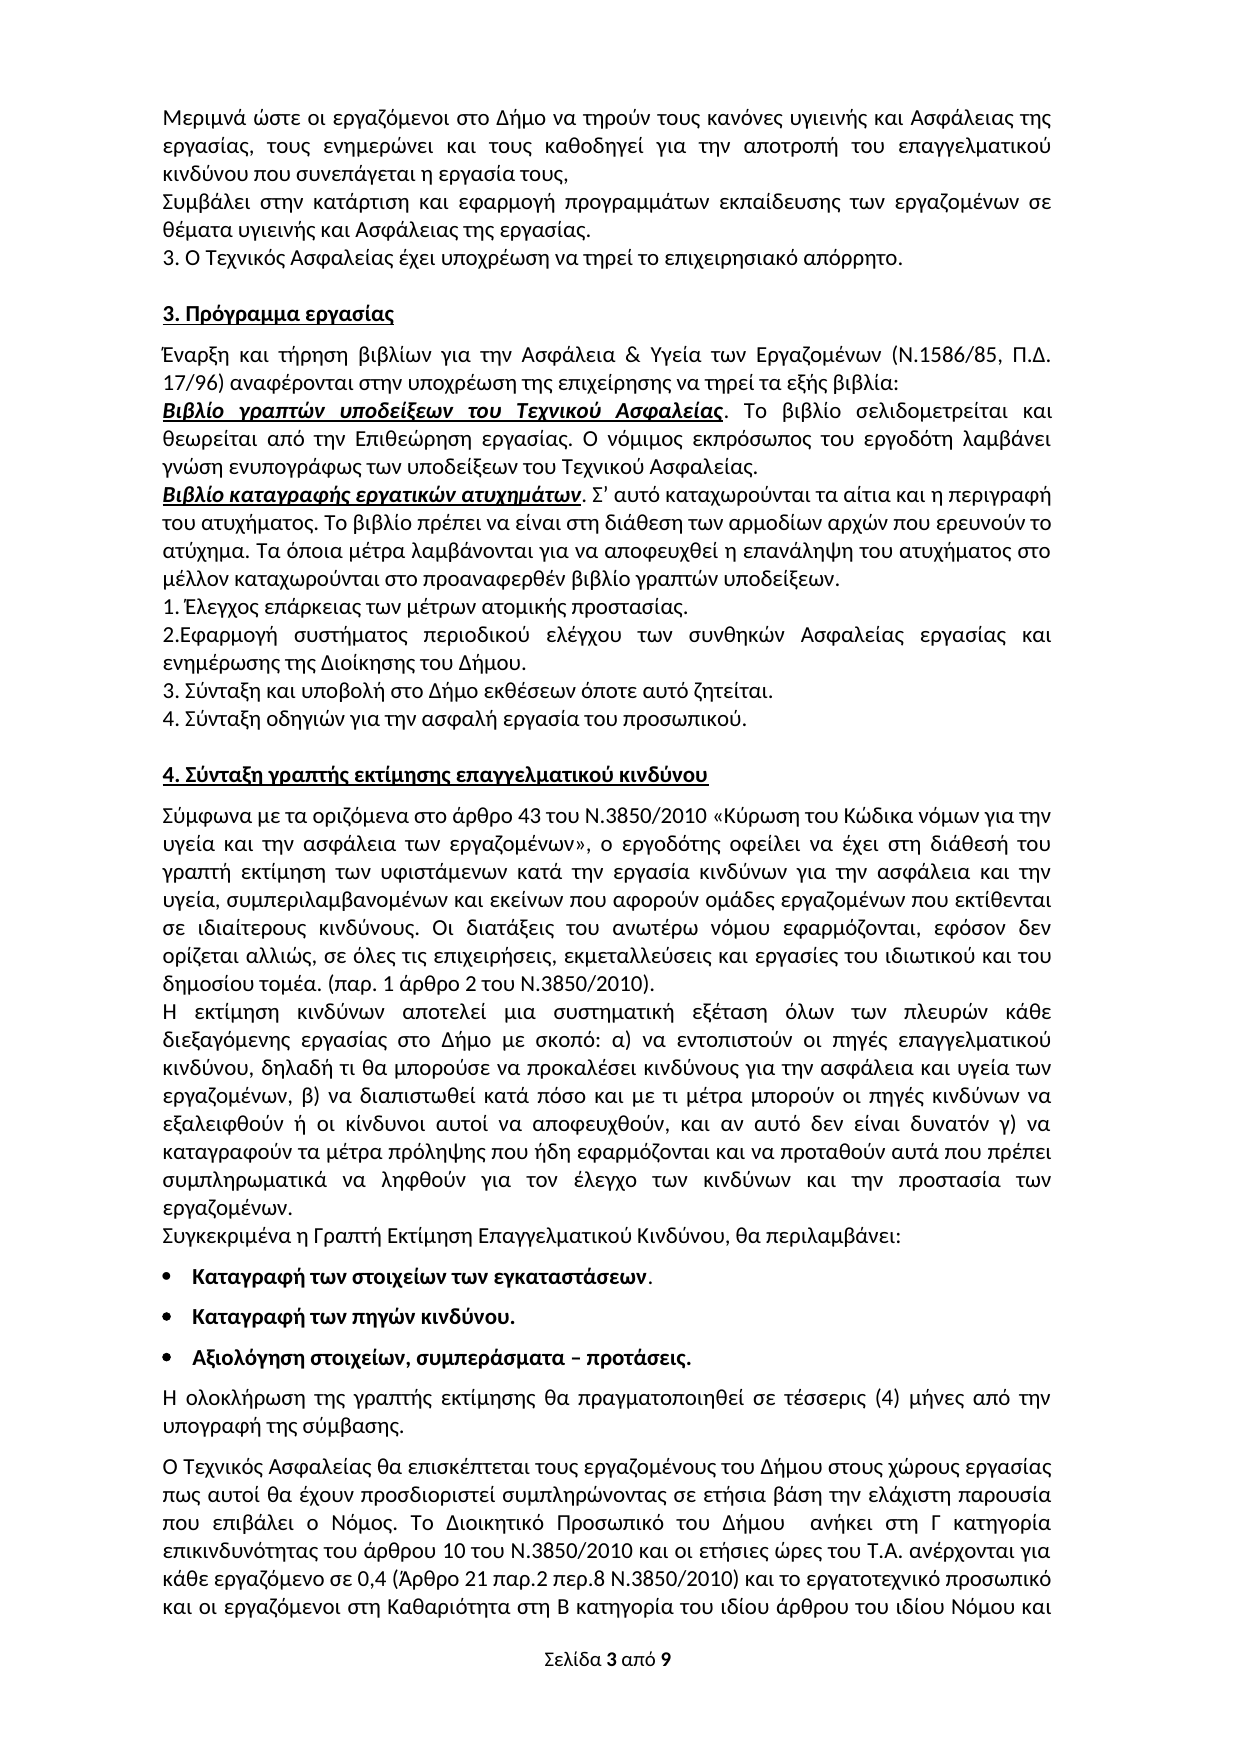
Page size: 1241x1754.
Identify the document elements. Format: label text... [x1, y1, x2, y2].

text 3. Ο Τεχνικός Ασφαλείας έχει υποχρέωση να τηρεί το επιχειρησιακό απόρρητο. [162, 243, 1053, 272]
text Η εκτίμηση κινδύνων αποτελεί μια συστηματική εξέταση όλων των πλευρών κάθε διεξαγόμενης εργασίας στο Δήμο με σκοπό: α) να εντοπιστούν οι πηγές επαγγελματικού κινδύνου, δηλαδή τι θα μπορούσε να προκαλέσει κινδύνους για την ασφάλεια και υγεία των εργαζομένων, β) να διαπιστωθεί κατά πόσο και με τι μέτρα μπορούν οι πηγές κινδύνων να εξαλειφθούν ή οι κίνδυνοι αυτοί να αποφευχθούν, και αν αυτό δεν είναι δυνατόν γ) να καταγραφούν τα μέτρα πρόληψης που ήδη εφαρμόζονται και να προταθούν αυτά που πρέπει συμπληρωματικά να ληφθούν για τον έλεγχο των κινδύνων και την προστασία των εργαζομένων. [162, 997, 1053, 1221]
text Σύμφωνα με τα οριζόμενα στο άρθρο 43 του Ν.3850/2010 «Κύρωση του Κώδικα νόμων για την υγεία και την ασφάλεια των εργαζομένων», ο εργοδότης οφείλει να έχει στη διάθεσή του γραπτή εκτίμηση των υφιστάμενων κατά την εργασία κινδύνων για την ασφάλεια και την υγεία, συμπεριλαμβανομένων και εκείνων που αφορούν ομάδες εργαζομένων που εκτίθενται σε ιδιαίτερους κινδύνους. Οι διατάξεις του ανωτέρω νόμου εφαρμόζονται, εφόσον δεν ορίζεται αλλιώς, σε όλες τις επιχειρήσεις, εκμεταλλεύσεις και εργασίες του ιδιωτικού και του δημοσίου τομέα. (παρ. 1 άρθρο 2 του Ν.3850/2010). [162, 801, 1053, 997]
text Βιβλίο καταγραφής εργατικών ατυχημάτων. Σ’ αυτό καταχωρούνται τα αίτια και η περιγραφή του ατυχήματος. Το βιβλίο πρέπει να είναι στη διάθεση των αρμοδίων αρχών που ερευνούν το ατύχημα. Τα όποια μέτρα λαμβάνονται για να αποφευχθεί η επανάληψη του ατυχήματος στο μέλλον καταχωρούνται στο προαναφερθέν βιβλίο γραπτών υποδείξεων. [162, 480, 1053, 592]
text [162, 1452, 1053, 1620]
list Αξιολόγηση στοιχείων, συμπεράσματα – προτάσεις. [162, 1343, 1053, 1371]
list Καταγραφή των στοιχείων των εγκαταστάσεων. [162, 1262, 1053, 1290]
text 4. Σύνταξη οδηγιών για την ασφαλή εργασία του προσωπικού. [162, 704, 1053, 732]
text Μεριμνά ώστε οι εργαζόμενοι στο Δήμο να τηρούν τους κανόνες υγιεινής και Ασφάλειας της εργασίας, τους ενημερώνει και τους καθοδηγεί για την αποτροπή του επαγγελματικού κινδύνου που συνεπάγεται η εργασία τους, [162, 103, 1053, 187]
text Συγκεκριμένα η Γραπτή Εκτίμηση Επαγγελματικού Κινδύνου, θα περιλαμβάνει: [162, 1221, 1053, 1249]
text Έναρξη και τήρηση βιβλίων για την Ασφάλεια & Υγεία των Εργαζομένων (Ν.1586/85, Π.∆. 17/96) αναφέρονται στην υποχρέωση της επιχείρησης να τηρεί τα εξής βιβλία: [162, 340, 1053, 396]
text 3. Πρόγραμμα εργασίας [162, 299, 1053, 328]
text 4. Σύνταξη γραπτής εκτίμησης επαγγελματικού κινδύνου [162, 760, 1053, 788]
text Η ολοκλήρωση της γραπτής εκτίμησης θα πραγματοποιηθεί σε τέσσερις (4) μήνες από την υπογραφή της σύμβασης. [162, 1383, 1053, 1439]
text Βιβλίο γραπτών υποδείξεων του Τεχνικού Ασφαλείας. Το βιβλίο σελιδομετρείται και θεωρείται από την Επιθεώρηση εργασίας. Ο νόμιμος εκπρόσωπος του εργοδότη λαμβάνει γνώση ενυπογράφως των υποδείξεων του Τεχνικού Ασφαλείας. [162, 396, 1053, 480]
text 3. Σύνταξη και υποβολή στο Δήμο εκθέσεων όποτε αυτό ζητείται. [162, 676, 1053, 704]
text Συμβάλει στην κατάρτιση και εφαρμογή προγραμμάτων εκπαίδευσης των εργαζομένων σε θέματα υγιεινής και Ασφάλειας της εργασίας. [162, 187, 1053, 243]
list Καταγραφή των πηγών κινδύνου. [162, 1302, 1053, 1330]
text 2.Εφαρμογή συστήματος περιοδικού ελέγχου των συνθηκών Ασφαλείας εργασίας και ενημέρωσης της Διοίκησης του Δήμου. [162, 620, 1053, 676]
text 1. Έλεγχος επάρκειας των μέτρων ατομικής προστασίας. [162, 592, 1053, 620]
